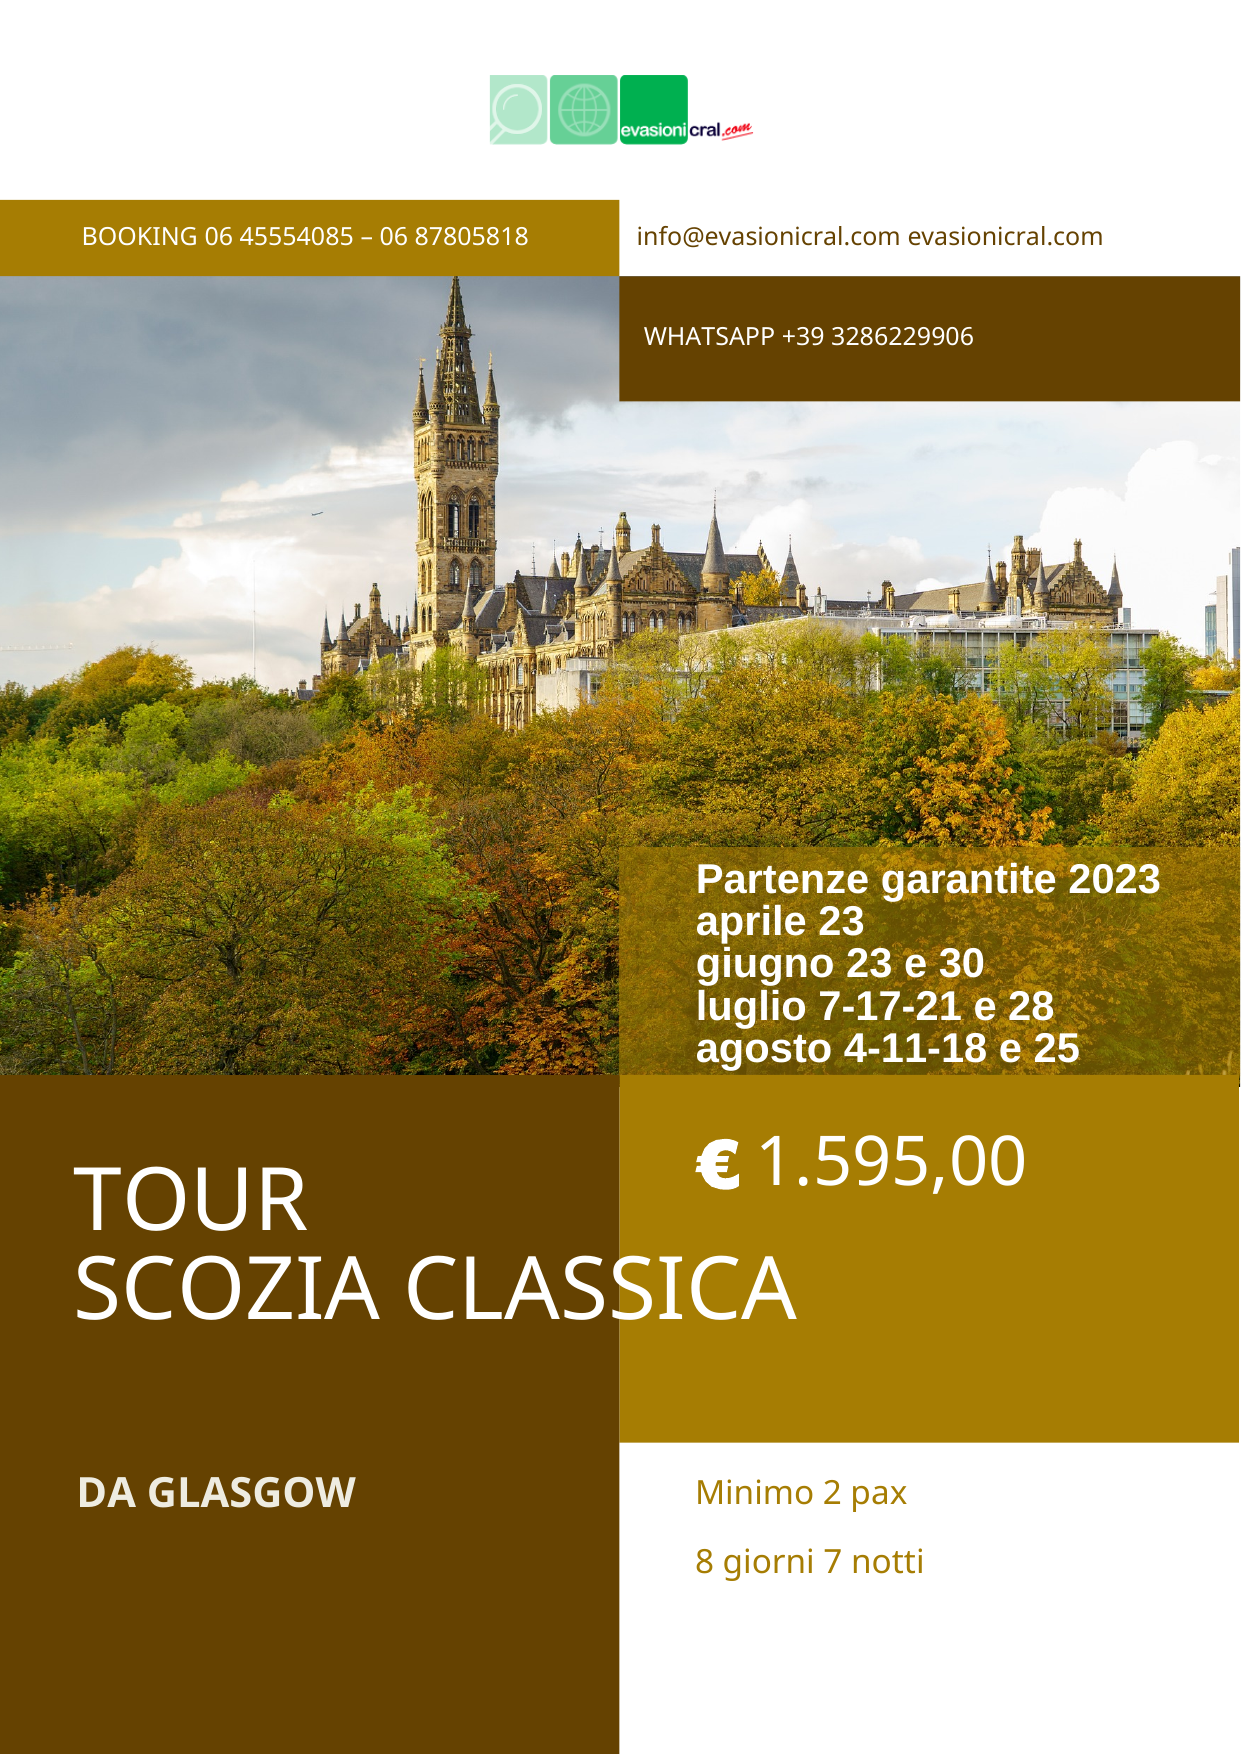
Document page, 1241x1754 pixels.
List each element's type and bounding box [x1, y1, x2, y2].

picture [0, 277, 1241, 1075]
picture [489, 75, 754, 145]
